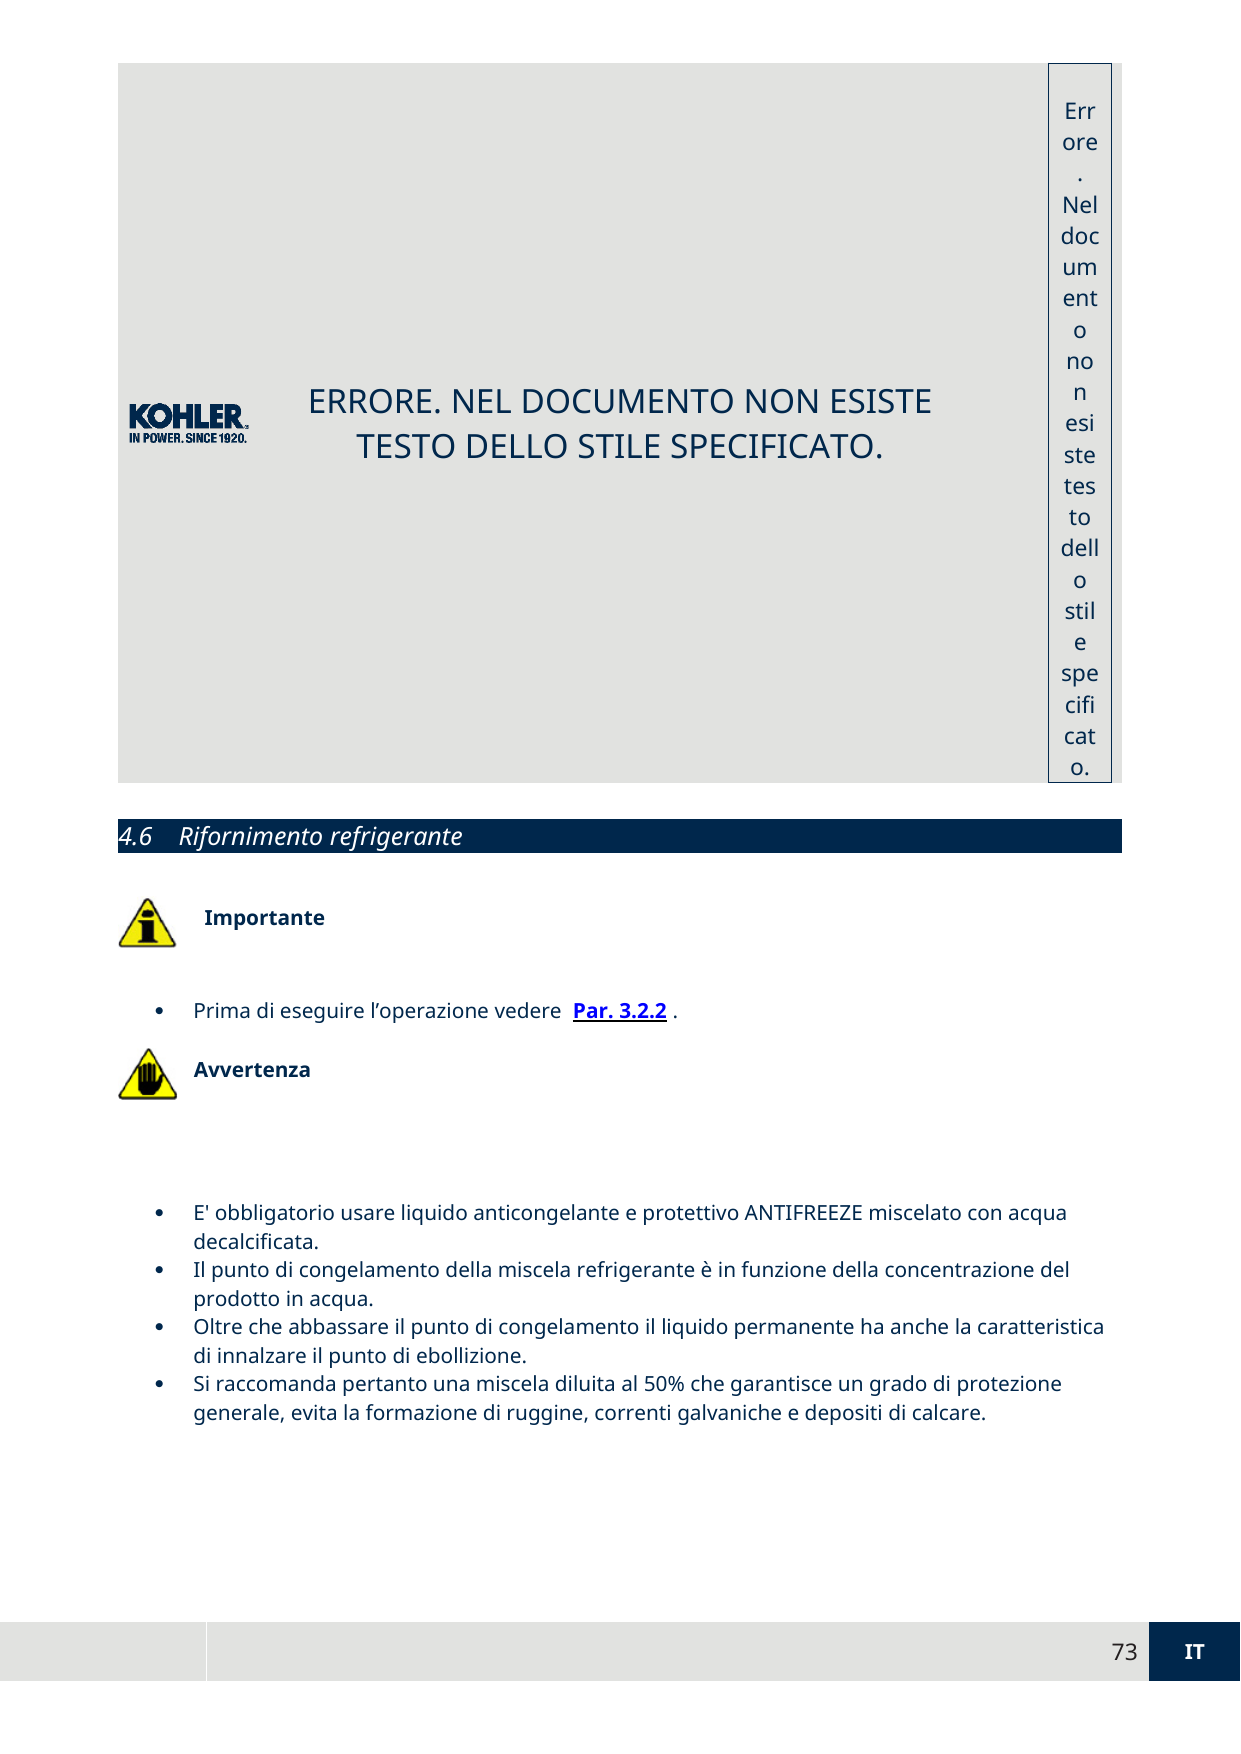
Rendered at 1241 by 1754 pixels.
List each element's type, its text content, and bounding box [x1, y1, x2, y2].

picture [118, 896, 178, 948]
list E' obbligatorio usare liquido anticongelante e protettivo ANTIFREEZE miscelato con acqua decalcificata. [156, 1198, 1122, 1255]
list Prima di eseguire l’operazione vedere Par. 3.2.2 . [156, 996, 1122, 1024]
list Si raccomanda pertanto una miscela diluita al 50% che garantisce un grado di protezione generale, evita la formazione di ruggine, correnti galvaniche e depositi di calcare. [156, 1369, 1122, 1426]
picture [129, 403, 249, 443]
list Oltre che abbassare il punto di congelamento il liquido permanente ha anche la caratteristica di innalzare il punto di ebollizione. [156, 1312, 1122, 1369]
list Il punto di congelamento della miscela refrigerante è in funzione della concentrazione del prodotto in acqua. [156, 1255, 1122, 1312]
text Importante [178, 903, 1122, 932]
subtitle Rifornimento refrigerante [118, 819, 1122, 853]
picture [118, 1048, 178, 1100]
text Avvertenza [178, 1055, 1122, 1084]
